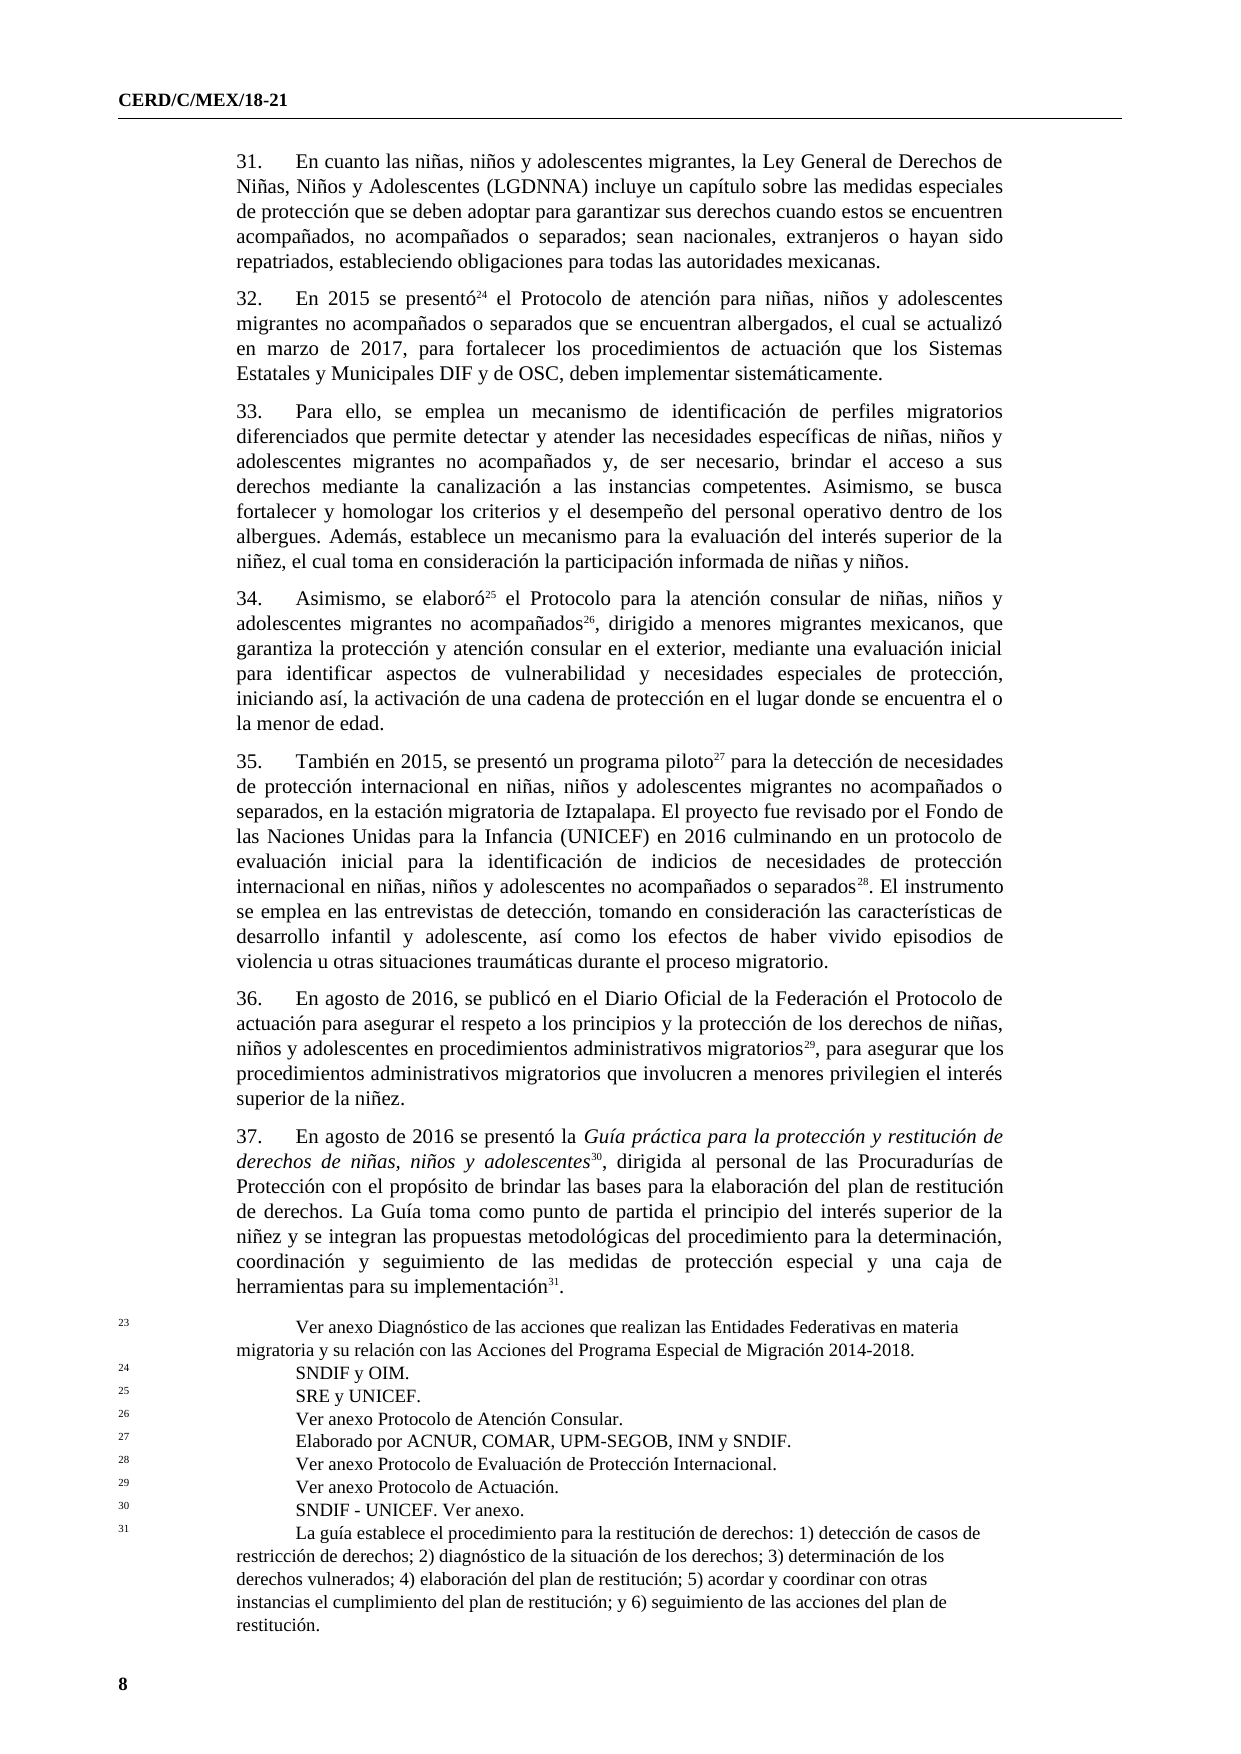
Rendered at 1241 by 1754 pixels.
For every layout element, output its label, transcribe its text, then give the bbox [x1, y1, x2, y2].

text 36. En agosto de 2016, se publicó en el Diario Oficial de la Federación el Protocolo de actuación para asegurar el respeto a los principios y la protección de los derechos de niñas, niños y adolescentes en procedimientos administrativos migratorios, para asegurar que los procedimientos administrativos migratorios que involucren a menores privilegien el interés superior de la niñez. [236, 985, 1004, 1110]
text 34. Asimismo, se elaboró el Protocolo para la atención consular de niñas, niños y adolescentes migrantes no acompañados, dirigido a menores migrantes mexicanos, que garantiza la protección y atención consular en el exterior, mediante una evaluación inicial para identificar aspectos de vulnerabilidad y necesidades especiales de protección, iniciando así, la activación de una cadena de protección en el lugar donde se encuentra el o la menor de edad. [236, 585, 1004, 735]
text 33. Para ello, se emplea un mecanismo de identificación de perfiles migratorios diferenciados que permite detectar y atender las necesidades específicas de niñas, niños y adolescentes migrantes no acompañados y, de ser necesario, brindar el acceso a sus derechos mediante la canalización a las instancias competentes. Asimismo, se busca fortalecer y homologar los criterios y el desempeño del personal operativo dentro de los albergues. Además, establece un mecanismo para la evaluación del interés superior de la niñez, el cual toma en consideración la participación informada de niñas y niños. [236, 398, 1004, 573]
text 37. En agosto de 2016 se presentó la Guía práctica para la protección y restitución de derechos de niñas, niños y adolescentes, dirigida al personal de las Procuradurías de Protección con el propósito de brindar las bases para la elaboración del plan de restitución de derechos. La Guía toma como punto de partida el principio del interés superior de la niñez y se integran las propuestas metodológicas del procedimiento para la determinación, coordinación y seguimiento de las medidas de protección especial y una caja de herramientas para su implementación. [236, 1123, 1004, 1298]
text 32. En 2015 se presentó el Protocolo de atención para niñas, niños y adolescentes migrantes no acompañados o separados que se encuentran albergados, el cual se actualizó en marzo de 2017, para fortalecer los procedimientos de actuación que los Sistemas Estatales y Municipales DIF y de OSC, deben implementar sistemáticamente. [236, 285, 1004, 385]
text 35. También en 2015, se presentó un programa piloto para la detección de necesidades de protección internacional en niñas, niños y adolescentes migrantes no acompañados o separados, en la estación migratoria de Iztapalapa. El proyecto fue revisado por el Fondo de las Naciones Unidas para la Infancia (UNICEF) en 2016 culminando en un protocolo de evaluación inicial para la identificación de indicios de necesidades de protección internacional en niñas, niños y adolescentes no acompañados o separados. El instrumento se emplea en las entrevistas de detección, tomando en consideración las características de desarrollo infantil y adolescente, así como los efectos de haber vivido episodios de violencia u otras situaciones traumáticas durante el proceso migratorio. [236, 748, 1004, 973]
text 31. En cuanto las niñas, niños y adolescentes migrantes, la Ley General de Derechos de Niñas, Niños y Adolescentes (LGDNNA) incluye un capítulo sobre las medidas especiales de protección que se deben adoptar para garantizar sus derechos cuando estos se encuentren acompañados, no acompañados o separados; sean nacionales, extranjeros o hayan sido repatriados, estableciendo obligaciones para todas las autoridades mexicanas. [236, 148, 1004, 273]
